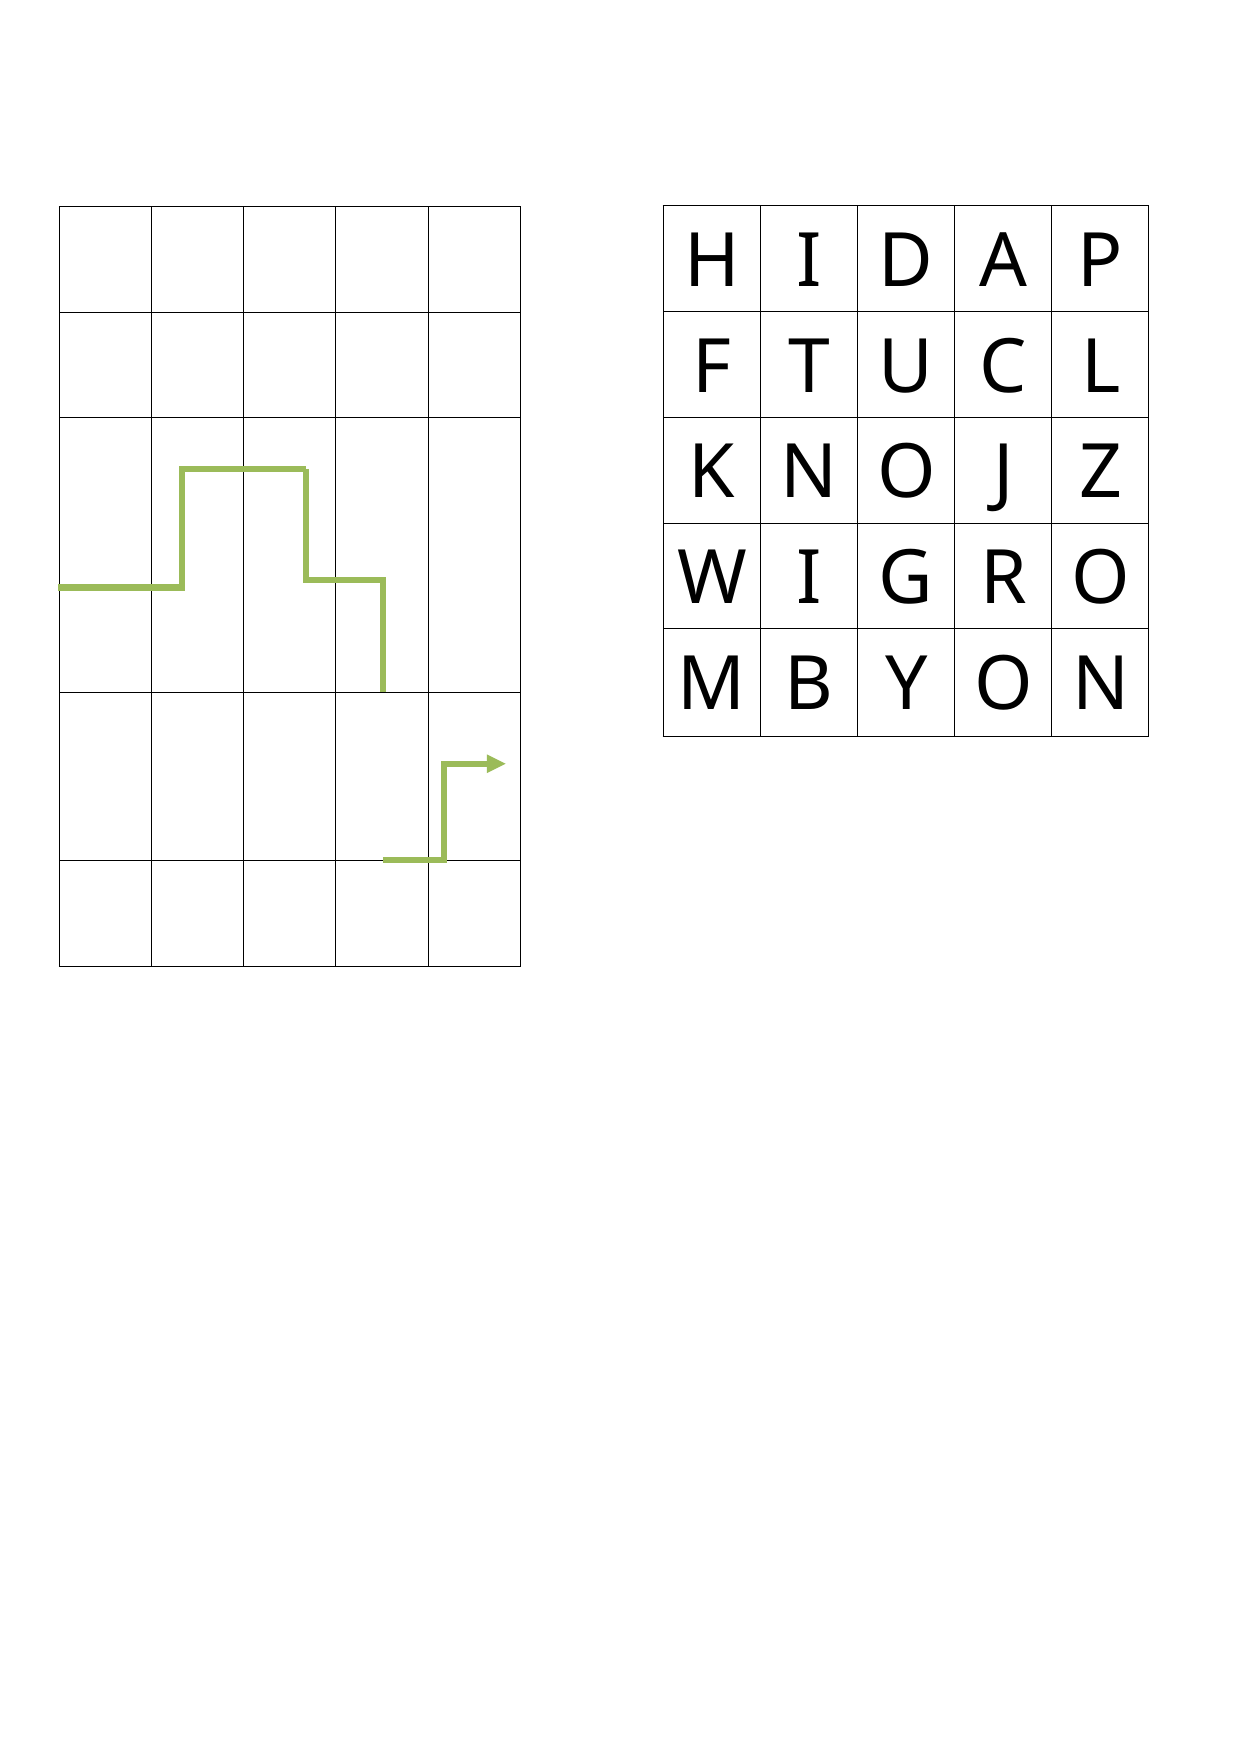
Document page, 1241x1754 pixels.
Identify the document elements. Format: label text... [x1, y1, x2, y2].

table_cell O [955, 629, 1051, 736]
table_header D [858, 206, 954, 311]
table_cell [429, 861, 520, 966]
table_cell [244, 861, 335, 966]
table_cell [244, 313, 335, 417]
table_header [60, 207, 151, 312]
table_header I [761, 206, 857, 311]
table_cell [152, 472, 243, 692]
table_cell [152, 418, 243, 584]
table_header A [955, 206, 1051, 311]
table_cell O [1052, 524, 1148, 628]
table_cell N [761, 418, 857, 522]
table_cell K [664, 418, 760, 522]
table_cell W [664, 524, 760, 628]
table_cell I [761, 524, 857, 628]
table_header [244, 207, 335, 312]
table_cell [244, 418, 335, 577]
table_cell [336, 693, 428, 860]
table_cell R [955, 524, 1051, 628]
table_cell B [761, 629, 857, 736]
table_cell [244, 472, 335, 692]
table_cell T [761, 312, 857, 417]
table_cell [244, 693, 335, 860]
table_cell N [1052, 629, 1148, 736]
table_cell U [858, 312, 954, 417]
table_cell [152, 693, 243, 860]
table_cell Y [858, 629, 954, 736]
table_header [152, 207, 243, 312]
table_cell [60, 591, 151, 692]
table_cell [336, 418, 428, 692]
table_header P [1052, 206, 1148, 311]
table_header H [664, 206, 760, 311]
table_cell O [858, 418, 954, 522]
table_cell M [664, 629, 760, 736]
table_cell [336, 313, 428, 417]
table_cell [336, 861, 428, 966]
table_header [429, 207, 520, 312]
table_cell [60, 861, 151, 966]
table_cell Z [1052, 418, 1148, 522]
table_cell [152, 861, 243, 966]
table_cell G [858, 524, 954, 628]
table_cell C [955, 312, 1051, 417]
table_header [336, 207, 428, 312]
table_cell [429, 313, 520, 417]
table_cell [60, 418, 151, 584]
table_cell F [664, 312, 760, 417]
table_cell [429, 693, 520, 860]
table_cell [60, 693, 151, 860]
table_cell [60, 313, 151, 417]
table_cell [429, 418, 520, 692]
table_cell L [1052, 312, 1148, 417]
table_cell [152, 313, 243, 417]
table_cell J [955, 418, 1051, 522]
